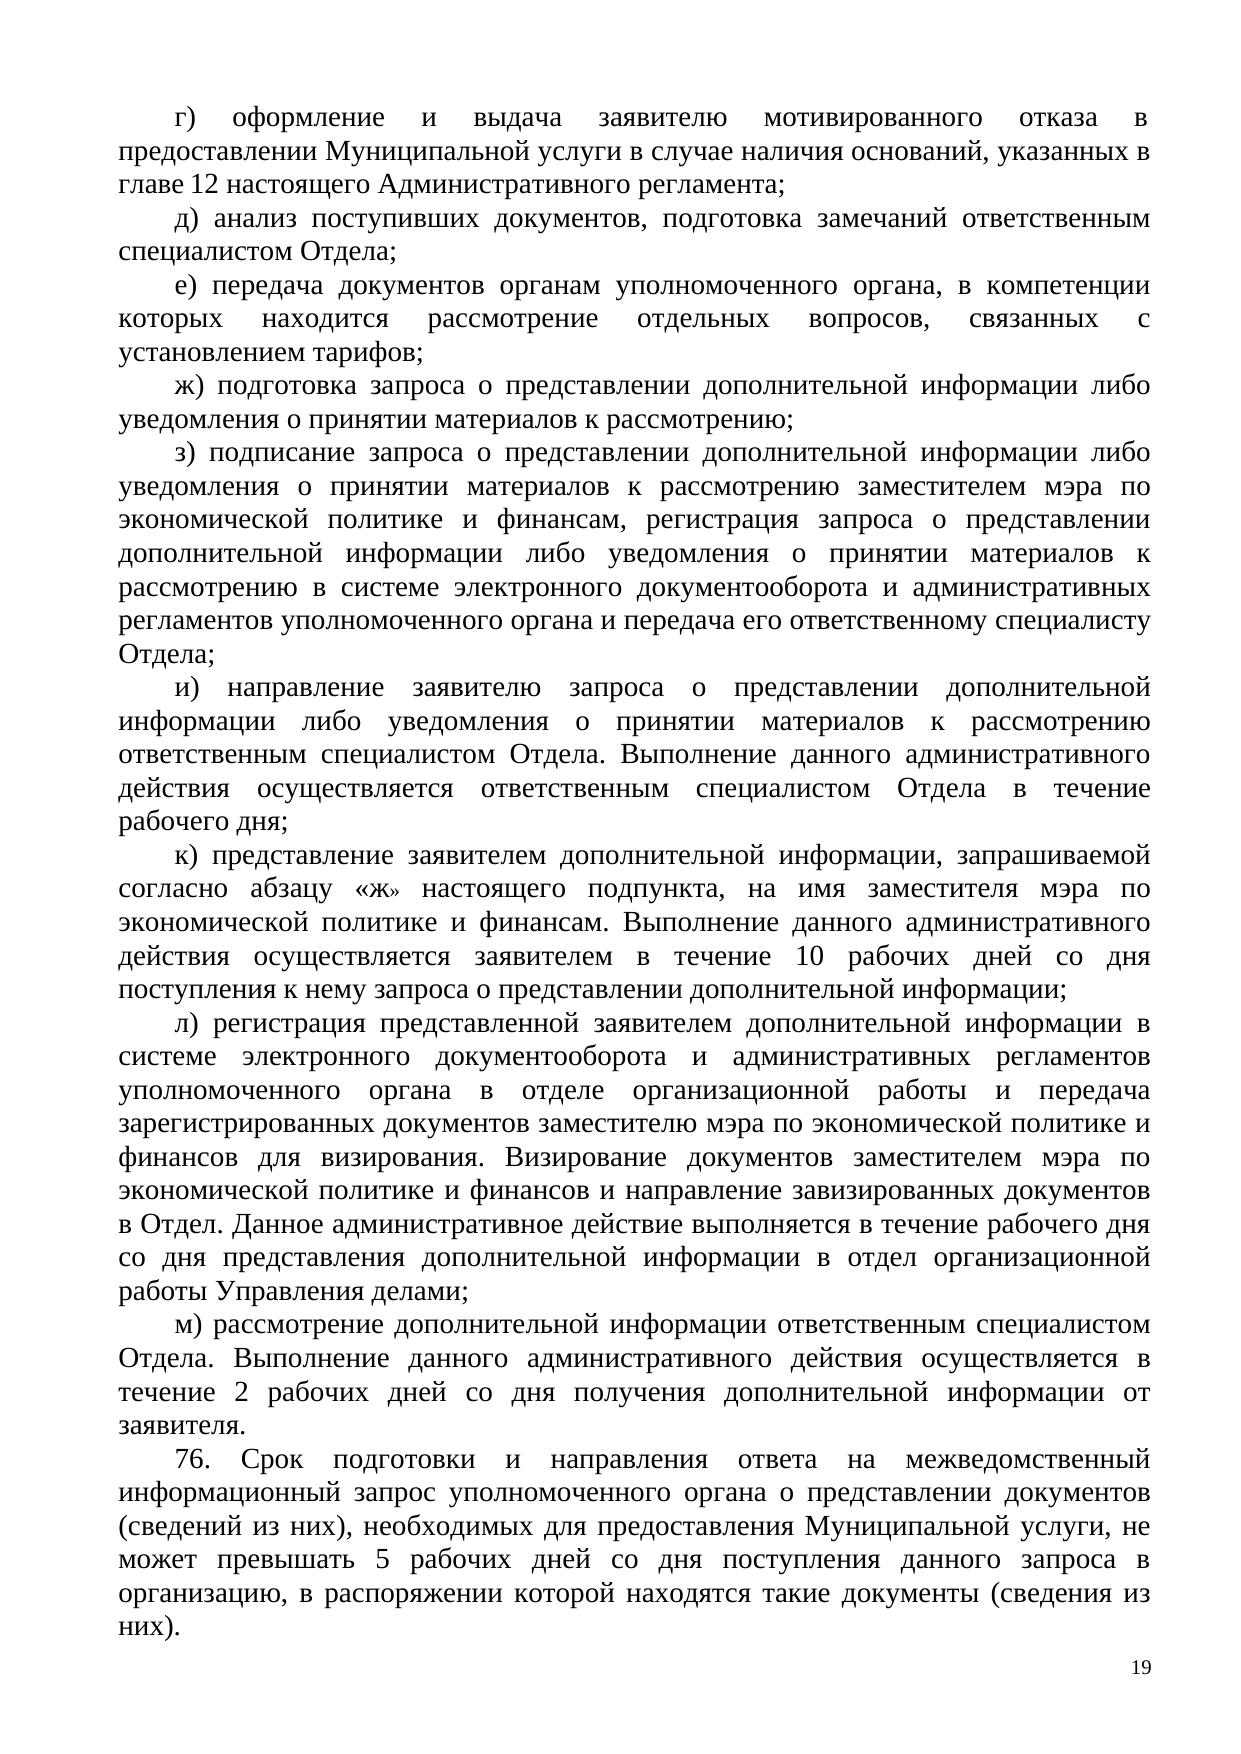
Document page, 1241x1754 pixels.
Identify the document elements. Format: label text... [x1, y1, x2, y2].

text з) подписание запроса о представлении дополнительной информации либо уведомления о принятии материалов к рассмотрению заместителем мэра по экономической политике и финансам, регистрация запроса о представлении дополнительной информации либо уведомления о принятии материалов к рассмотрению в системе электронного документооборота и административных регламентов уполномоченного органа и передача его ответственному специалисту Отдела; [118, 434, 1152, 669]
text д) анализ поступивших документов, подготовка замечаний ответственным специалистом Отдела; [118, 200, 1152, 267]
text м) рассмотрение дополнительной информации ответственным специалистом Отдела. Выполнение данного административного действия осуществляется в течение 2 рабочих дней со дня получения дополнительной информации от заявителя. [118, 1307, 1152, 1441]
text ж) подготовка запроса о представлении дополнительной информации либо уведомления о принятии материалов к рассмотрению; [118, 367, 1152, 434]
text л) регистрация представленной заявителем дополнительной информации в системе электронного документооборота и административных регламентов уполномоченного органа в отделе организационной работы и передача зарегистрированных документов заместителю мэра по экономической политике и финансов для визирования. Визирование документов заместителем мэра по экономической политике и финансов и направление завизированных документов в Отдел. Данное административное действие выполняется в течение рабочего дня со дня представления дополнительной информации в отдел организационной работы Управления делами; [118, 1005, 1152, 1307]
text 76. Срок подготовки и направления ответа на межведомственный информационный запрос уполномоченного органа о представлении документов (сведений из них), необходимых для предоставления Муниципальной услуги, не может превышать 5 рабочих дней со дня поступления данного запроса в организацию, в распоряжении которой находятся такие документы (сведения из них). [118, 1441, 1152, 1642]
text к) представление заявителем дополнительной информации, запрашиваемой согласно абзацу «ж» настоящего подпункта, на имя заместителя мэра по экономической политике и финансам. Выполнение данного административного действия осуществляется заявителем в течение 10 рабочих дней со дня поступления к нему запроса о представлении дополнительной информации; [118, 837, 1152, 1005]
text и) направление заявителю запроса о представлении дополнительной информации либо уведомления о принятии материалов к рассмотрению ответственным специалистом Отдела. Выполнение данного административного действия осуществляется ответственным специалистом Отдела в течение рабочего дня; [118, 669, 1152, 837]
text г) оформление и выдача заявителю мотивированного отказа в предоставлении Муниципальной услуги в случае наличия оснований, указанных в главе 12 настоящего Административного регламента; [118, 99, 1152, 200]
text е) передача документов органам уполномоченного органа, в компетенции которых находится рассмотрение отдельных вопросов, связанных с установлением тарифов; [118, 267, 1152, 367]
